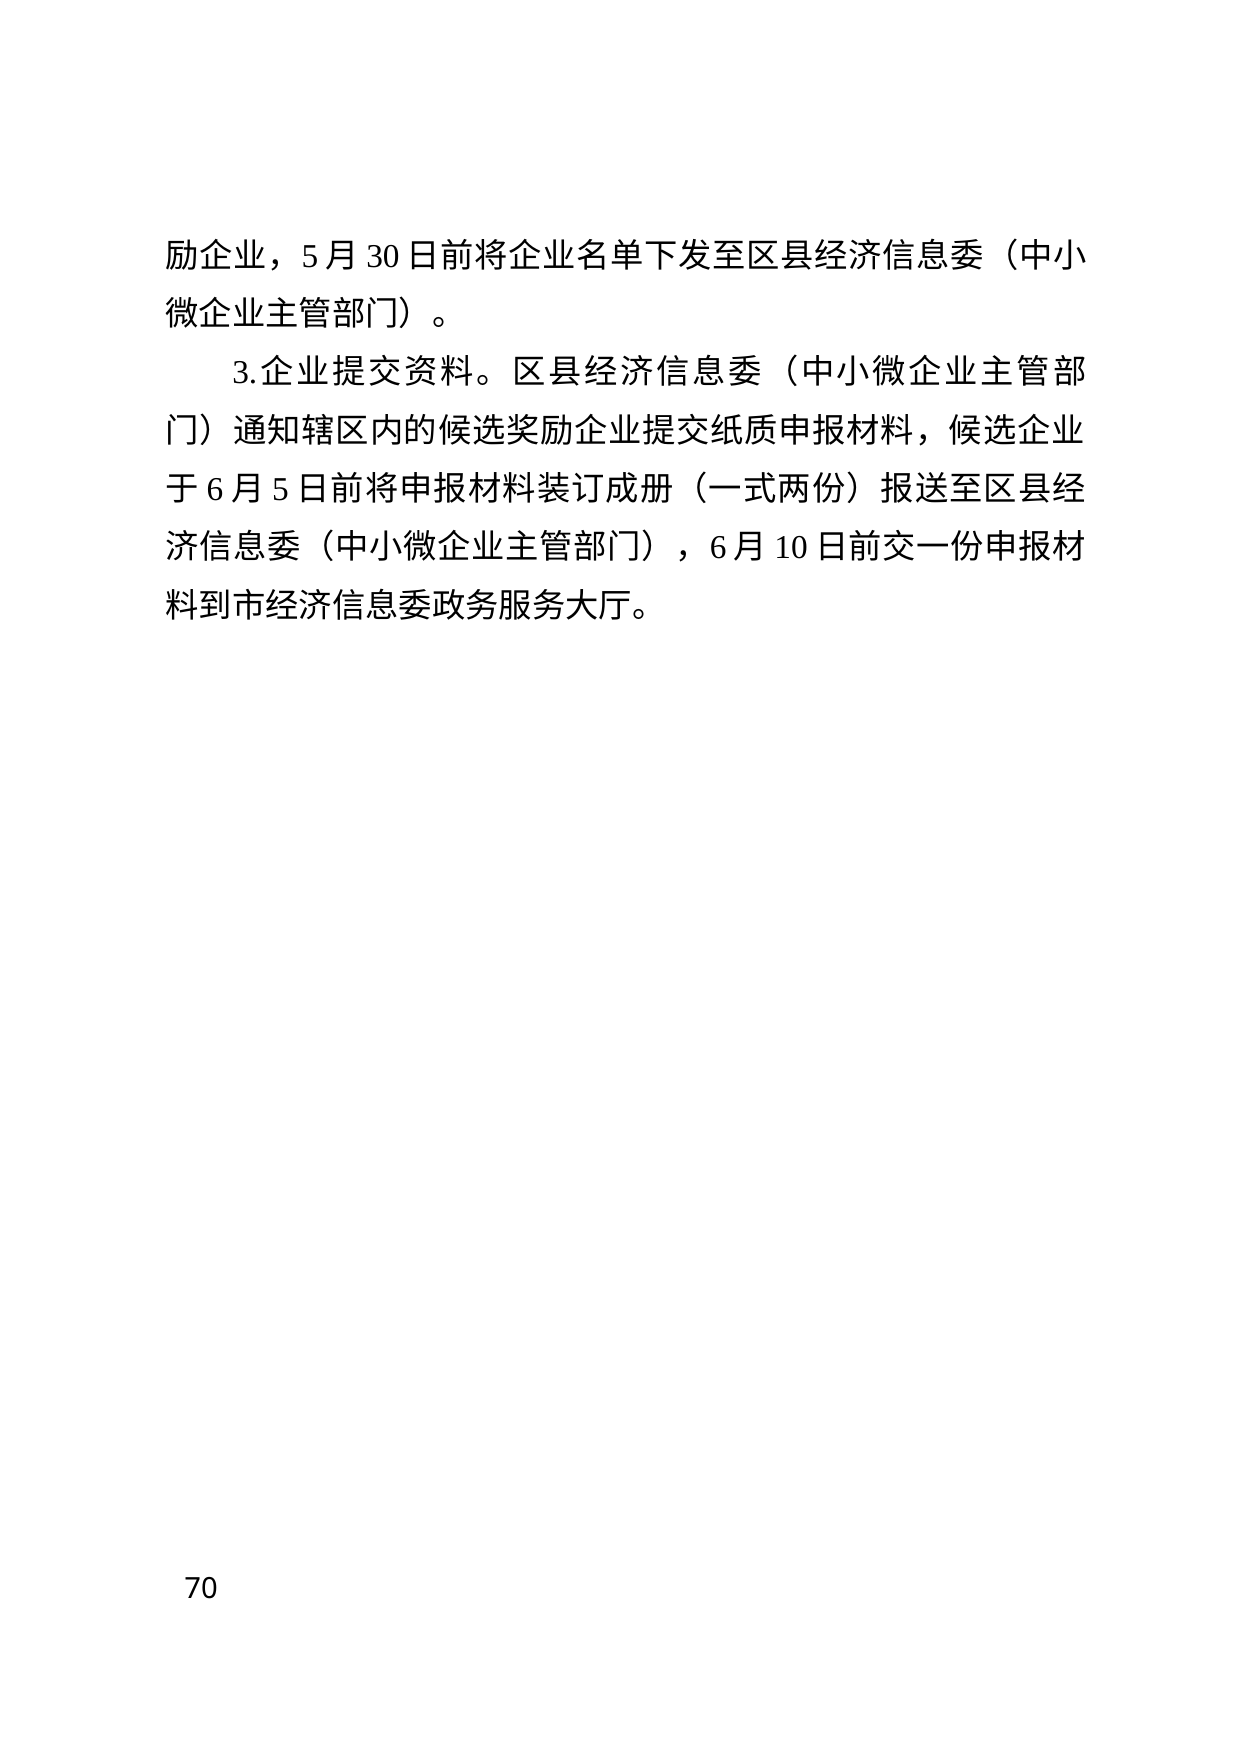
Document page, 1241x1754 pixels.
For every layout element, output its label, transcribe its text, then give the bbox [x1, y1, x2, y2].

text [165, 218, 1087, 335]
text 3.企业提交资料。区县经济信息委（中小微企业主管部门）通知辖区内的候选奖励企业提交纸质申报材料，候选企业于6月5日前将申报材料装订成册（一式两份）报送至区县经济信息委（中小微企业主管部门），6月10日前交一份申报材料到市经济信息委政务服务大厅。 [165, 335, 1087, 627]
